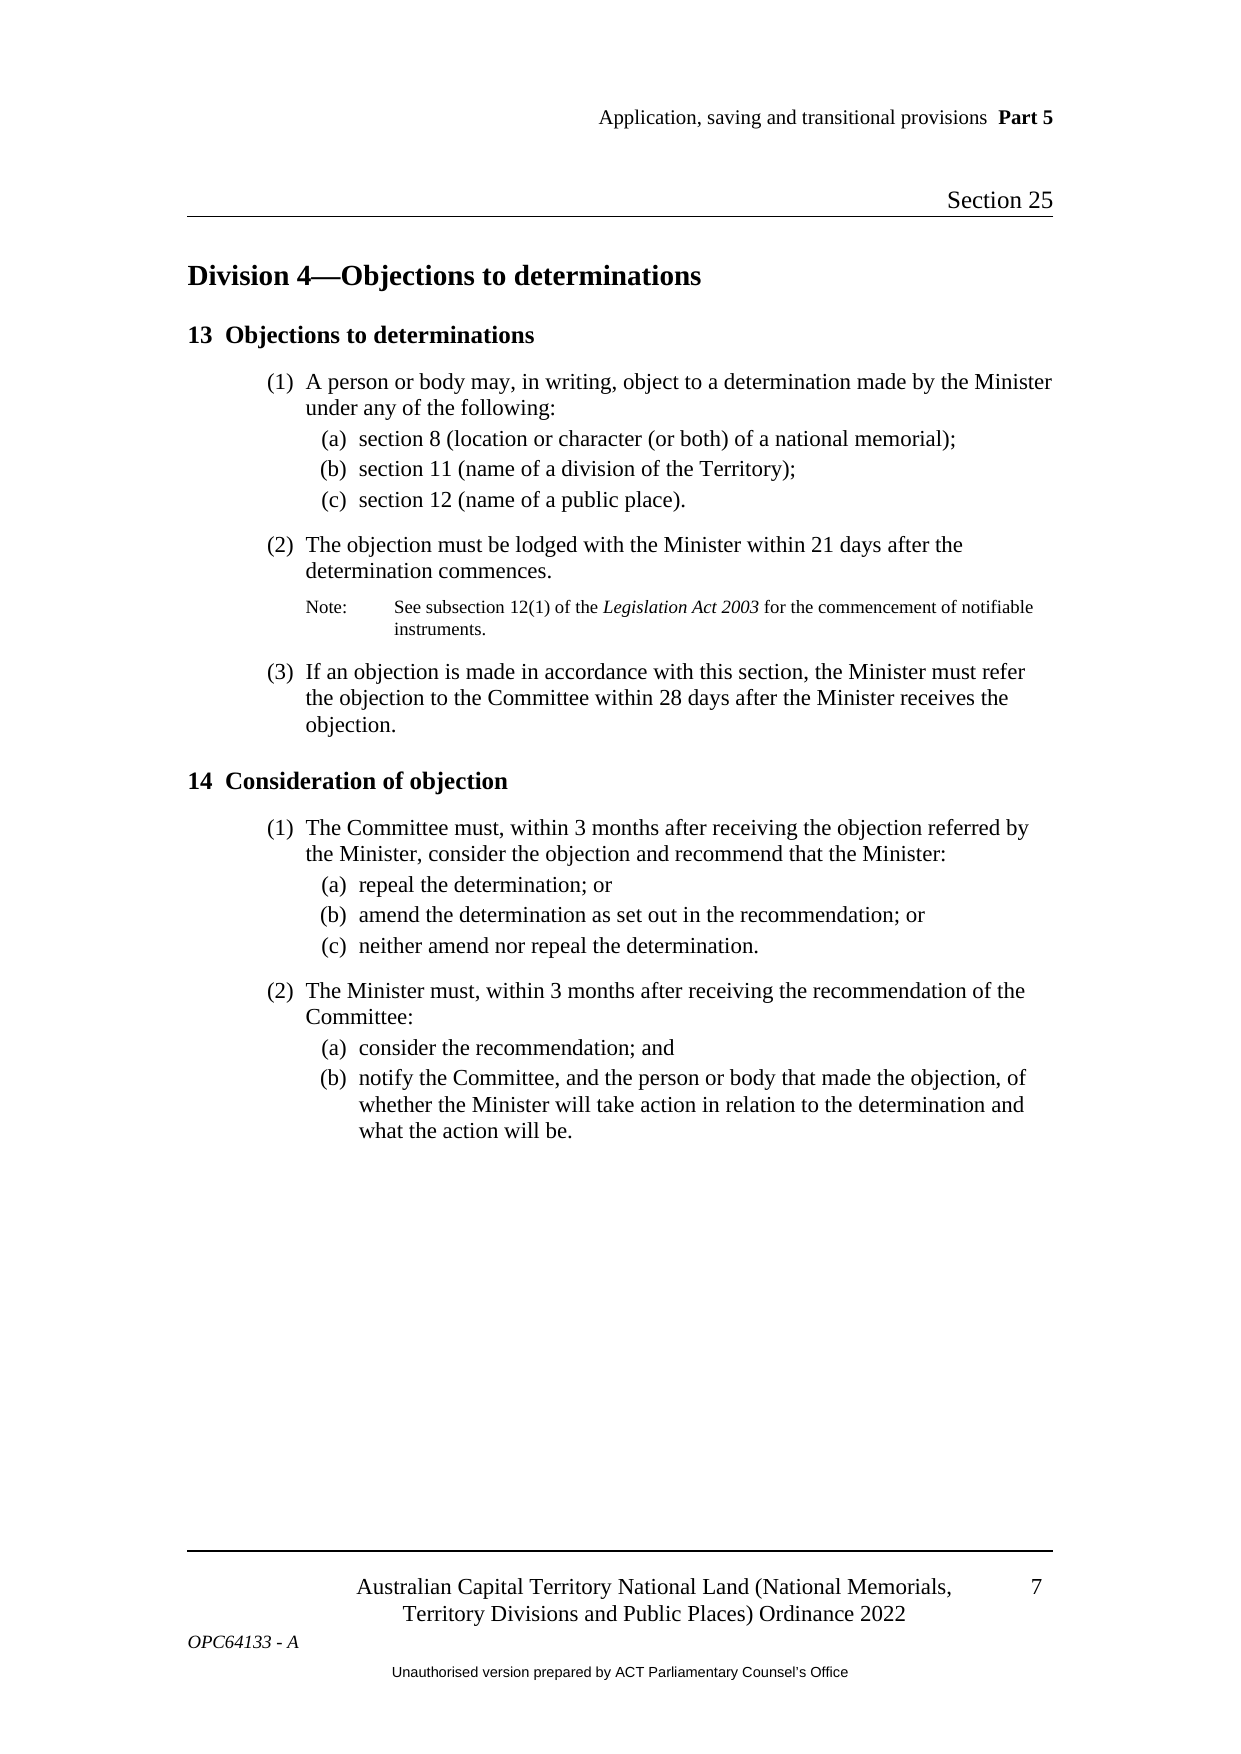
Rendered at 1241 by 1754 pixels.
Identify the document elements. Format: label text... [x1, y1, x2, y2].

text (b) section 11 (name of a division of the Territory); [187, 455, 1053, 482]
text (c) section 12 (name of a public place). [187, 486, 1053, 512]
text Note: See subsection 12(1) of the Legislation Act 2003 for the commencement of notifiable instruments. [305, 596, 1053, 639]
text 13 Objections to determinations [187, 320, 1053, 349]
text (1) The Committee must, within 3 months after receiving the objection referred by the Minister, consider the objection and recommend that the Minister: [187, 814, 1053, 867]
text (c) neither amend nor repeal the determination. [187, 932, 1053, 958]
text (1) A person or body may, in writing, object to a determination made by the Minister under any of the following: [187, 368, 1053, 421]
text (3) If an objection is made in accordance with this section, the Minister must refer the objection to the Committee within 28 days after the Minister receives the objection. [187, 658, 1053, 737]
text (2) The objection must be lodged with the Minister within 21 days after the determination commences. [187, 531, 1053, 583]
text (b) amend the determination as set out in the recommendation; or [187, 901, 1053, 928]
text Division 4—Objections to determinations [187, 258, 1053, 291]
text (a) repeal the determination; or [187, 871, 1053, 897]
text 14 Consideration of objection [187, 766, 1053, 795]
text (a) section 8 (location or character (or both) of a national memorial); [187, 425, 1053, 451]
text (b) notify the Committee, and the person or body that made the objection, of whether the Minister will take action in relation to the determination and what the action will be. [187, 1064, 1053, 1143]
text (2) The Minister must, within 3 months after receiving the recommendation of the Committee: [187, 977, 1053, 1029]
text (a) consider the recommendation; and [187, 1034, 1053, 1060]
